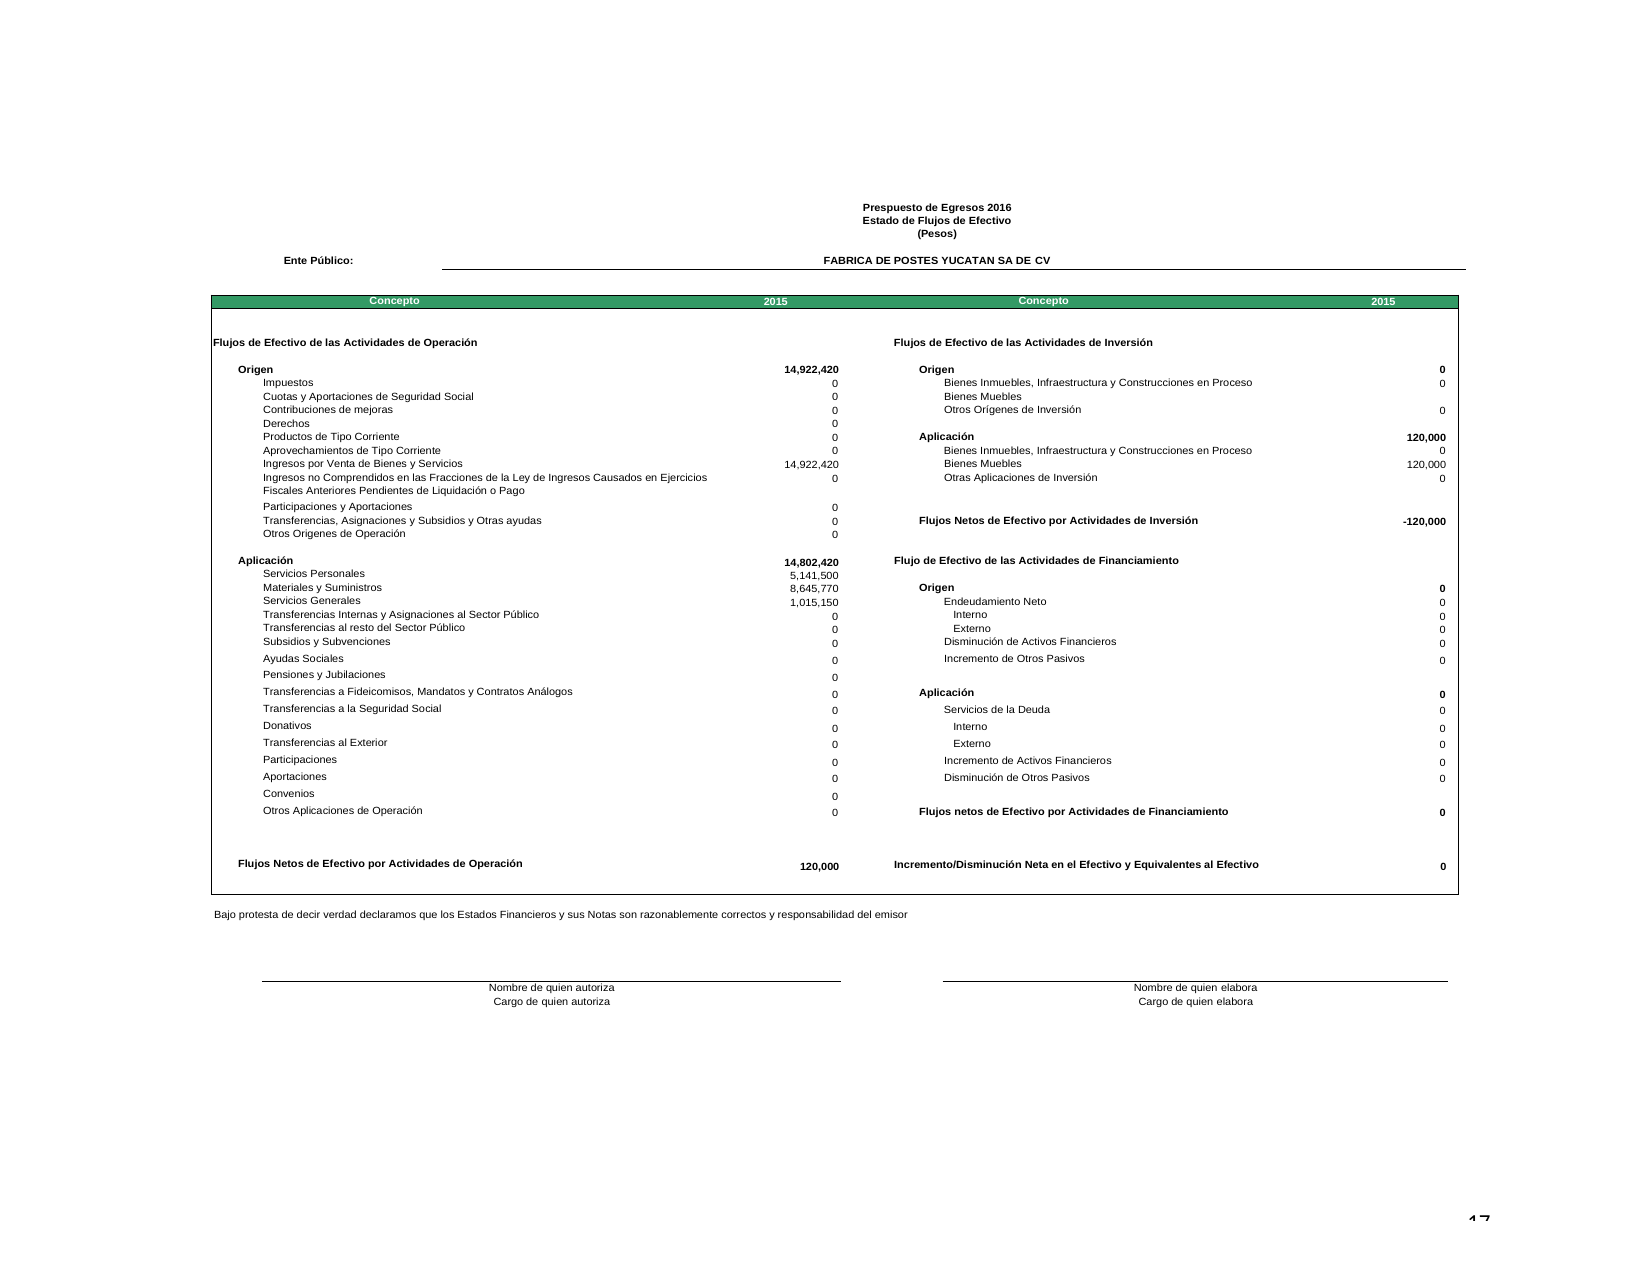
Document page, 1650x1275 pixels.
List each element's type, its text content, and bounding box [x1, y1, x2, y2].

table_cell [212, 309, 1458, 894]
text Prespuesto de Egresos 2016 Estado de Flujos de Efectivo (Pesos) [862, 201, 1012, 240]
text Nombre de quien autoriza Nombre de quien elabora [489, 977, 1510, 994]
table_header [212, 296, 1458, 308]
